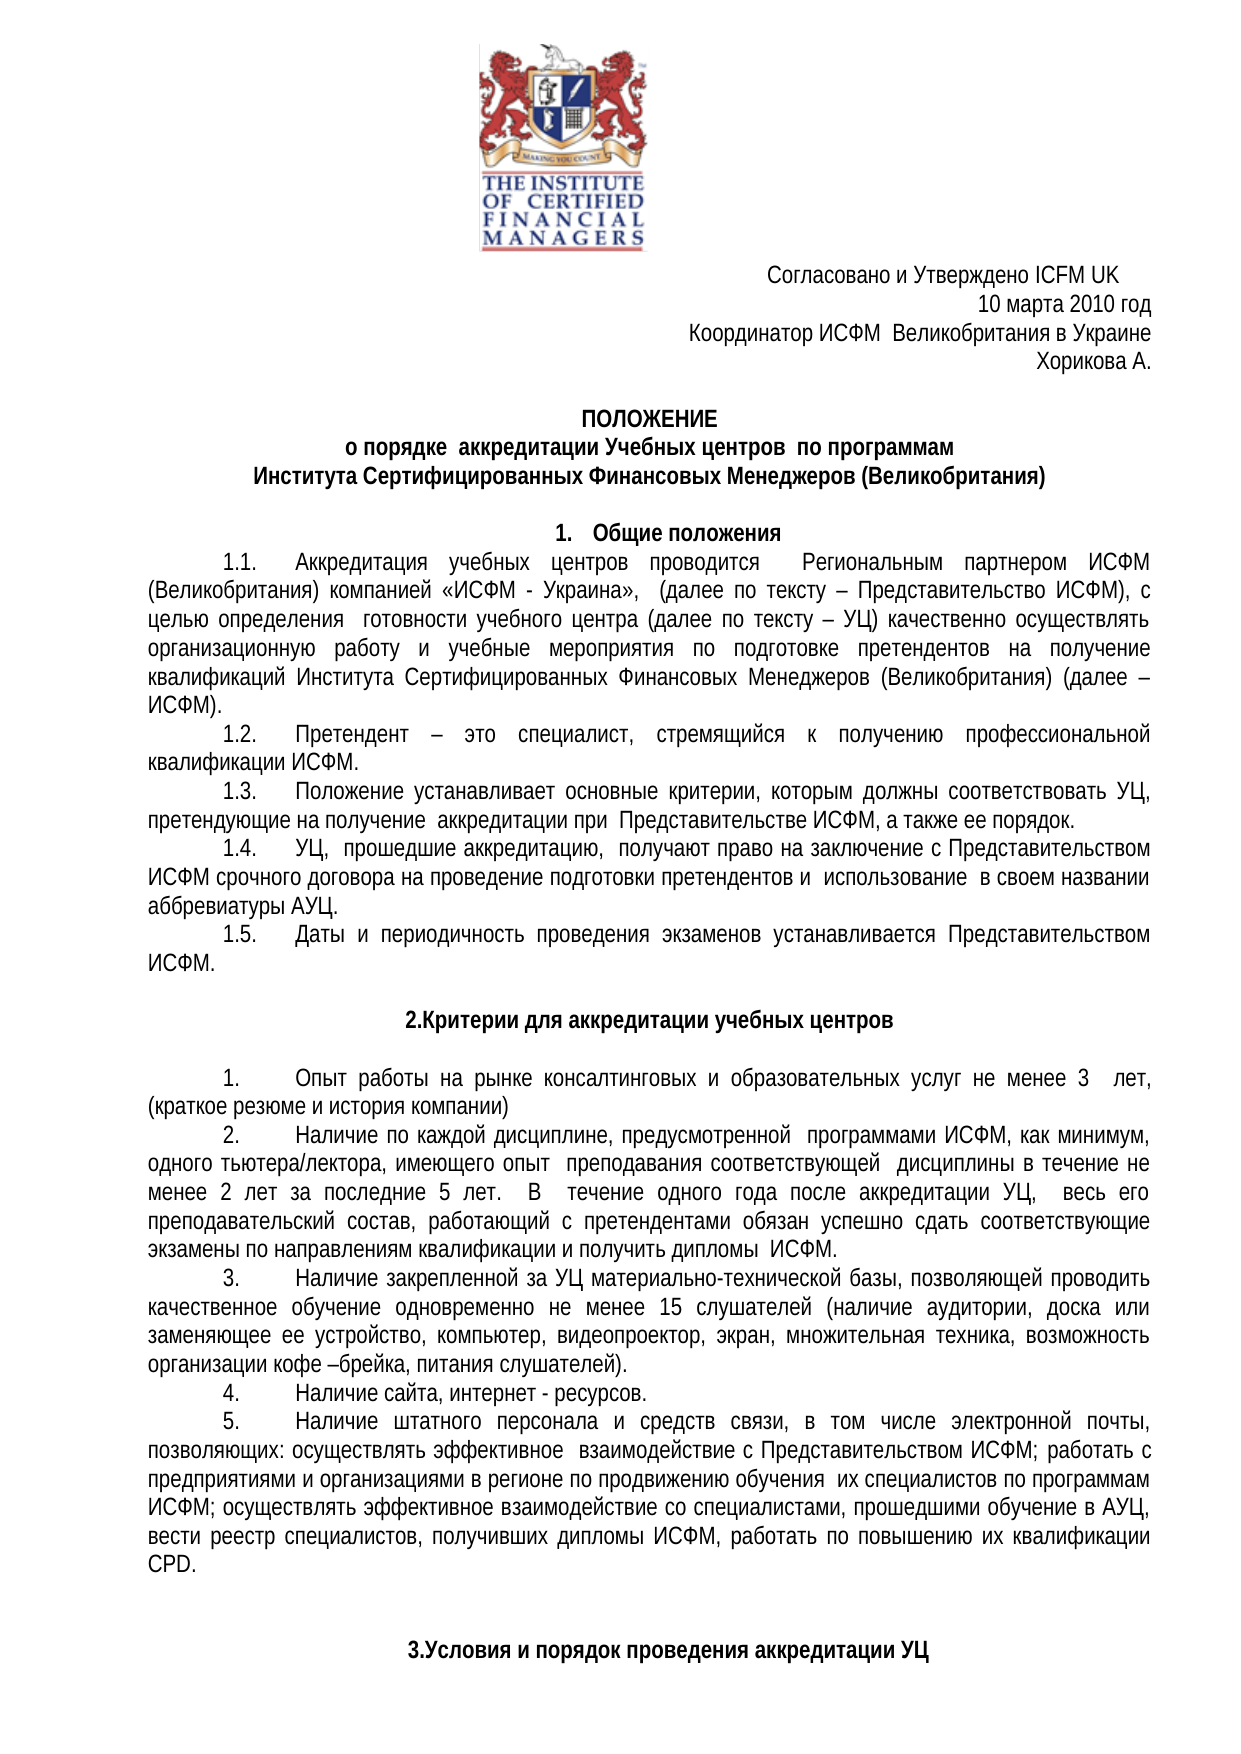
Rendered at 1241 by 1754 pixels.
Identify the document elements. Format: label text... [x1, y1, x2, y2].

list Общие положения [185, 518, 1152, 547]
list Претендент – это специалист, стремящийся к получению профессиональной квалификации ИСФМ. [148, 719, 1152, 776]
list Наличие по каждой дисциплине, предусмотренной программами ИСФМ, как минимум, одного тьютера/лектора, имеющего опыт преподавания соответствующей дисциплины в течение не менее 2 лет за последние 5 лет. В течение одного года после аккредитации УЦ, весь его преподавательский состав, работающий с претендентами обязан успешно сдать соответствующие экзамены по направлениям квалификации и получить дипломы ИСФМ. [148, 1120, 1152, 1263]
list Наличие сайта, интернет - ресурсов. [148, 1378, 1152, 1406]
list Даты и периодичность проведения экзаменов устанавливается Представительством ИСФМ. [148, 919, 1152, 977]
text Хорикова А. [148, 346, 1152, 375]
text 3.Условия и порядок проведения аккредитации УЦ [185, 1635, 1152, 1664]
text о порядке аккредитации Учебных центров по программам [148, 432, 1152, 461]
text 10 марта 2010 год [148, 289, 1152, 318]
list Положение устанавливает основные критерии, которым должны соответствовать УЦ, претендующие на получение аккредитации при Представительстве ИСФМ, а также ее порядок. [148, 776, 1152, 833]
text 2.Критерии для аккредитации учебных центров [148, 1005, 1152, 1034]
picture [478, 44, 651, 253]
text ПОЛОЖЕНИЕ [148, 404, 1152, 432]
list Аккредитация учебных центров проводится Региональным партнером ИСФМ (Великобритания) компанией «ИСФМ - Украина», (далее по тексту – Представительство ИСФМ), с целью определения готовности учебного центра (далее по тексту – УЦ) качественно осуществлять организационную работу и учебные мероприятия по подготовке претендентов на получение квалификаций Института Сертифицированных Финансовых Менеджеров (Великобритания) (далее – ИСФМ). [148, 547, 1152, 719]
list УЦ, прошедшие аккредитацию, получают право на заключение с Представительством ИСФМ срочного договора на проведение подготовки претендентов и использование в своем названии аббревиатуры АУЦ. [148, 833, 1152, 919]
text Института Сертифицированных Финансовых Менеджеров (Великобритания) [148, 461, 1152, 489]
list Наличие штатного персонала и средств связи, в том числе электронной почты, позволяющих: осуществлять эффективное взаимодействие с Представительством ИСФМ; работать с предприятиями и организациями в регионе по продвижению обучения их специалистов по программам ИСФМ; осуществлять эффективное взаимодействие со специалистами, прошедшими обучение в АУЦ, вести реестр специалистов, получивших дипломы ИСФМ, работать по повышению их квалификации CPD. [148, 1406, 1152, 1578]
text Координатор ИСФМ Великобритания в Украине [148, 318, 1152, 346]
list Опыт работы на рынке консалтинговых и образовательных услуг не менее 3 лет, (краткое резюме и история компании) [148, 1062, 1152, 1120]
list Наличие закрепленной за УЦ материально-технической базы, позволяющей проводить качественное обучение одновременно не менее 15 слушателей (наличие аудитории, доска или заменяющее ее устройство, компьютер, видеопроектор, экран, множительная техника, возможность организации кофе –брейка, питания слушателей). [148, 1263, 1152, 1378]
text Согласовано и Утверждено ICFM UK [148, 260, 1152, 289]
